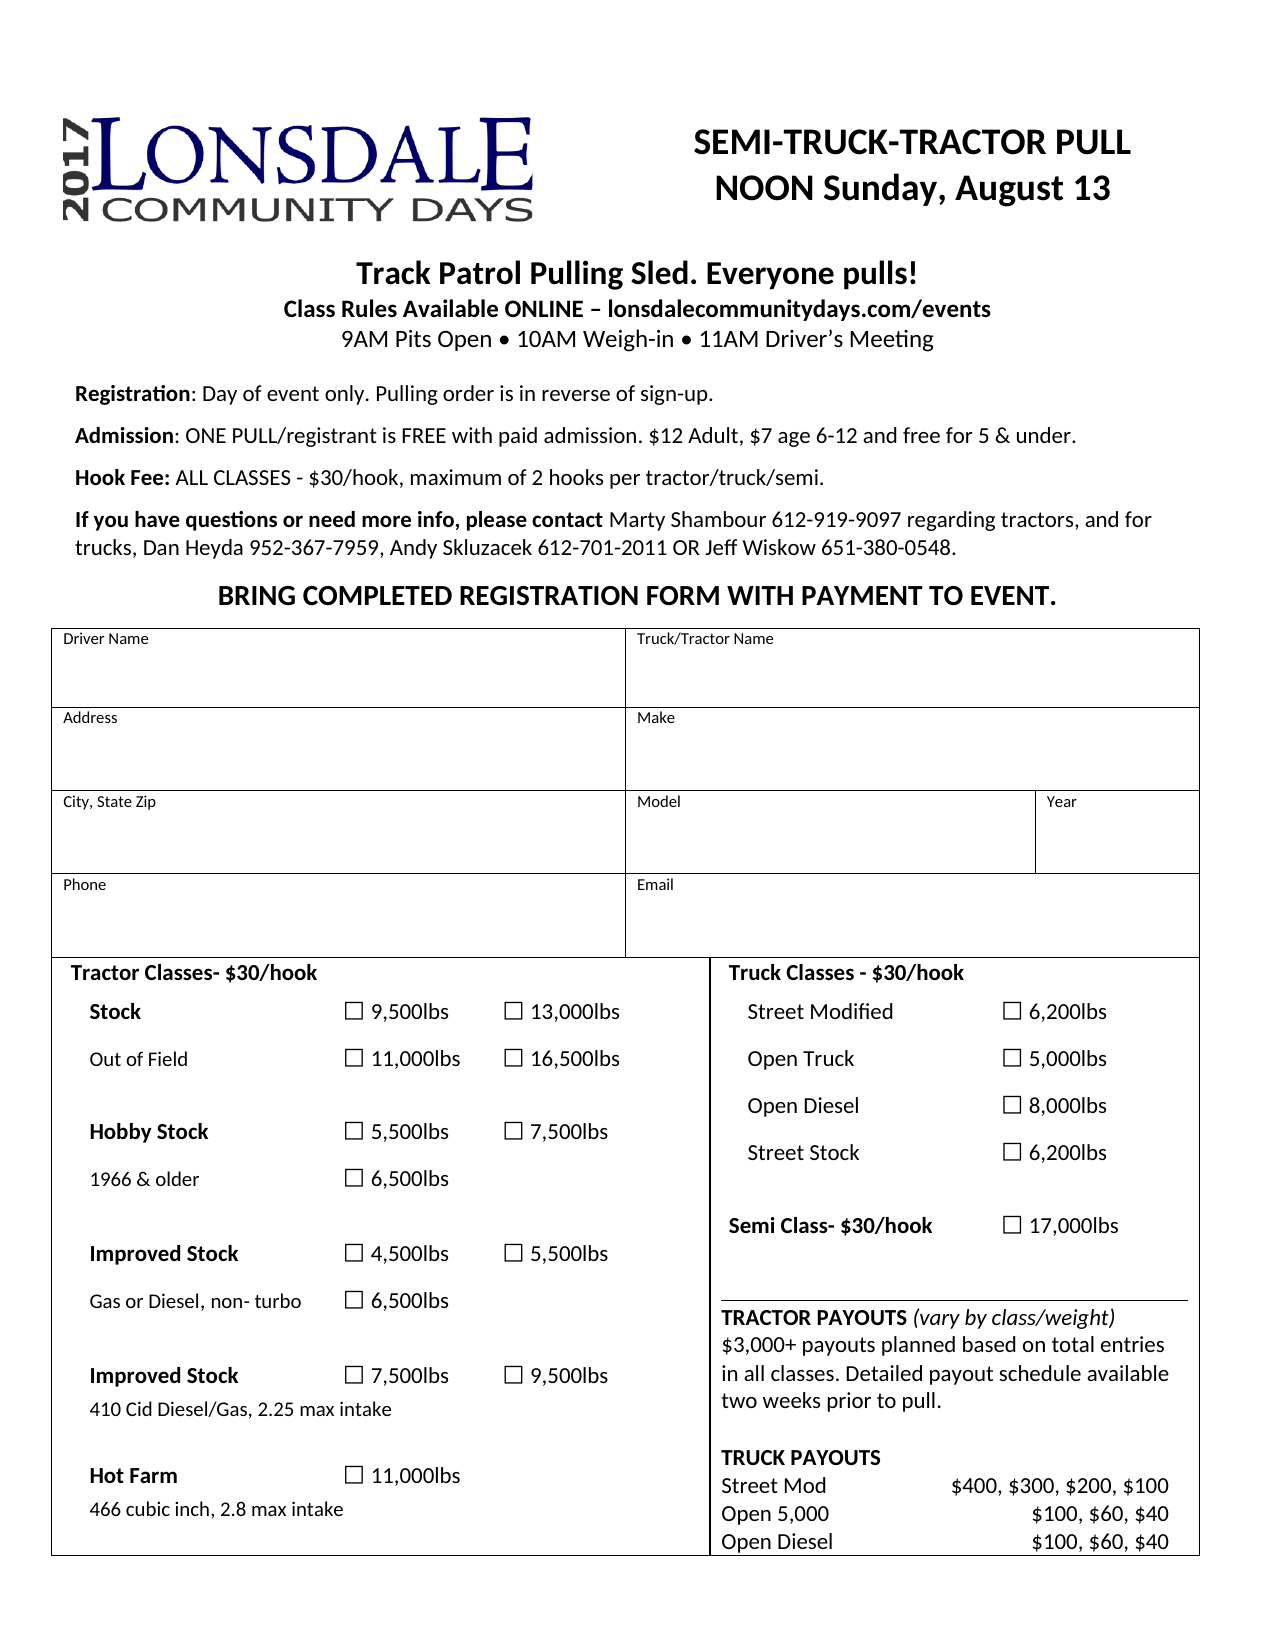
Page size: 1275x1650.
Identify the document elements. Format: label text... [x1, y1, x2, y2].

table_cell Phone [52, 874, 625, 957]
text Admission: ONE PULL/registrant is FREE with paid admission. $12 Adult, $7 age 6-12 and free for 5 & under. [75, 421, 1200, 449]
text 9AM Pits Open • 10AM Weigh-in • 11AM Driver’s Meeting [75, 323, 1200, 354]
table_cell Make [626, 708, 1199, 790]
text Track Patrol Pulling Sled. Everyone pulls! [75, 252, 1200, 293]
table_header Driver Name [52, 629, 625, 707]
table_cell Email [626, 874, 1199, 957]
table_cell City, State Zip [52, 791, 625, 873]
text Registration: Day of event only. Pulling order is in reverse of sign-up. [75, 379, 1200, 407]
picture [63, 117, 533, 222]
table_cell Address [52, 708, 625, 790]
text Hook Fee: ALL CLASSES - $30/hook, maximum of 2 hooks per tractor/truck/semi. [75, 463, 1200, 491]
text BRING COMPLETED REGISTRATION FORM WITH PAYMENT TO EVENT. [75, 577, 1200, 612]
text Class Rules Available ONLINE – lonsdalecommunitydays.com/events [75, 293, 1200, 323]
text If you have questions or need more info, please contact Marty Shambour 612-919-9097 regarding tractors, and for trucks, Dan Heyda 952-367-7959, Andy Skluzacek 612-701-2011 OR Jeff Wiskow 651-380-0548. [75, 505, 1200, 561]
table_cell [711, 958, 1199, 1555]
table_header Truck/Tractor Name [626, 629, 1199, 707]
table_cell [52, 958, 709, 1555]
table_header [52, 105, 626, 222]
table_cell Model [626, 791, 1035, 873]
table_cell Year [1036, 791, 1199, 873]
table_header SEMI-TRUCK-TRACTOR PULL NOON Sunday, August 13 [626, 105, 1199, 222]
